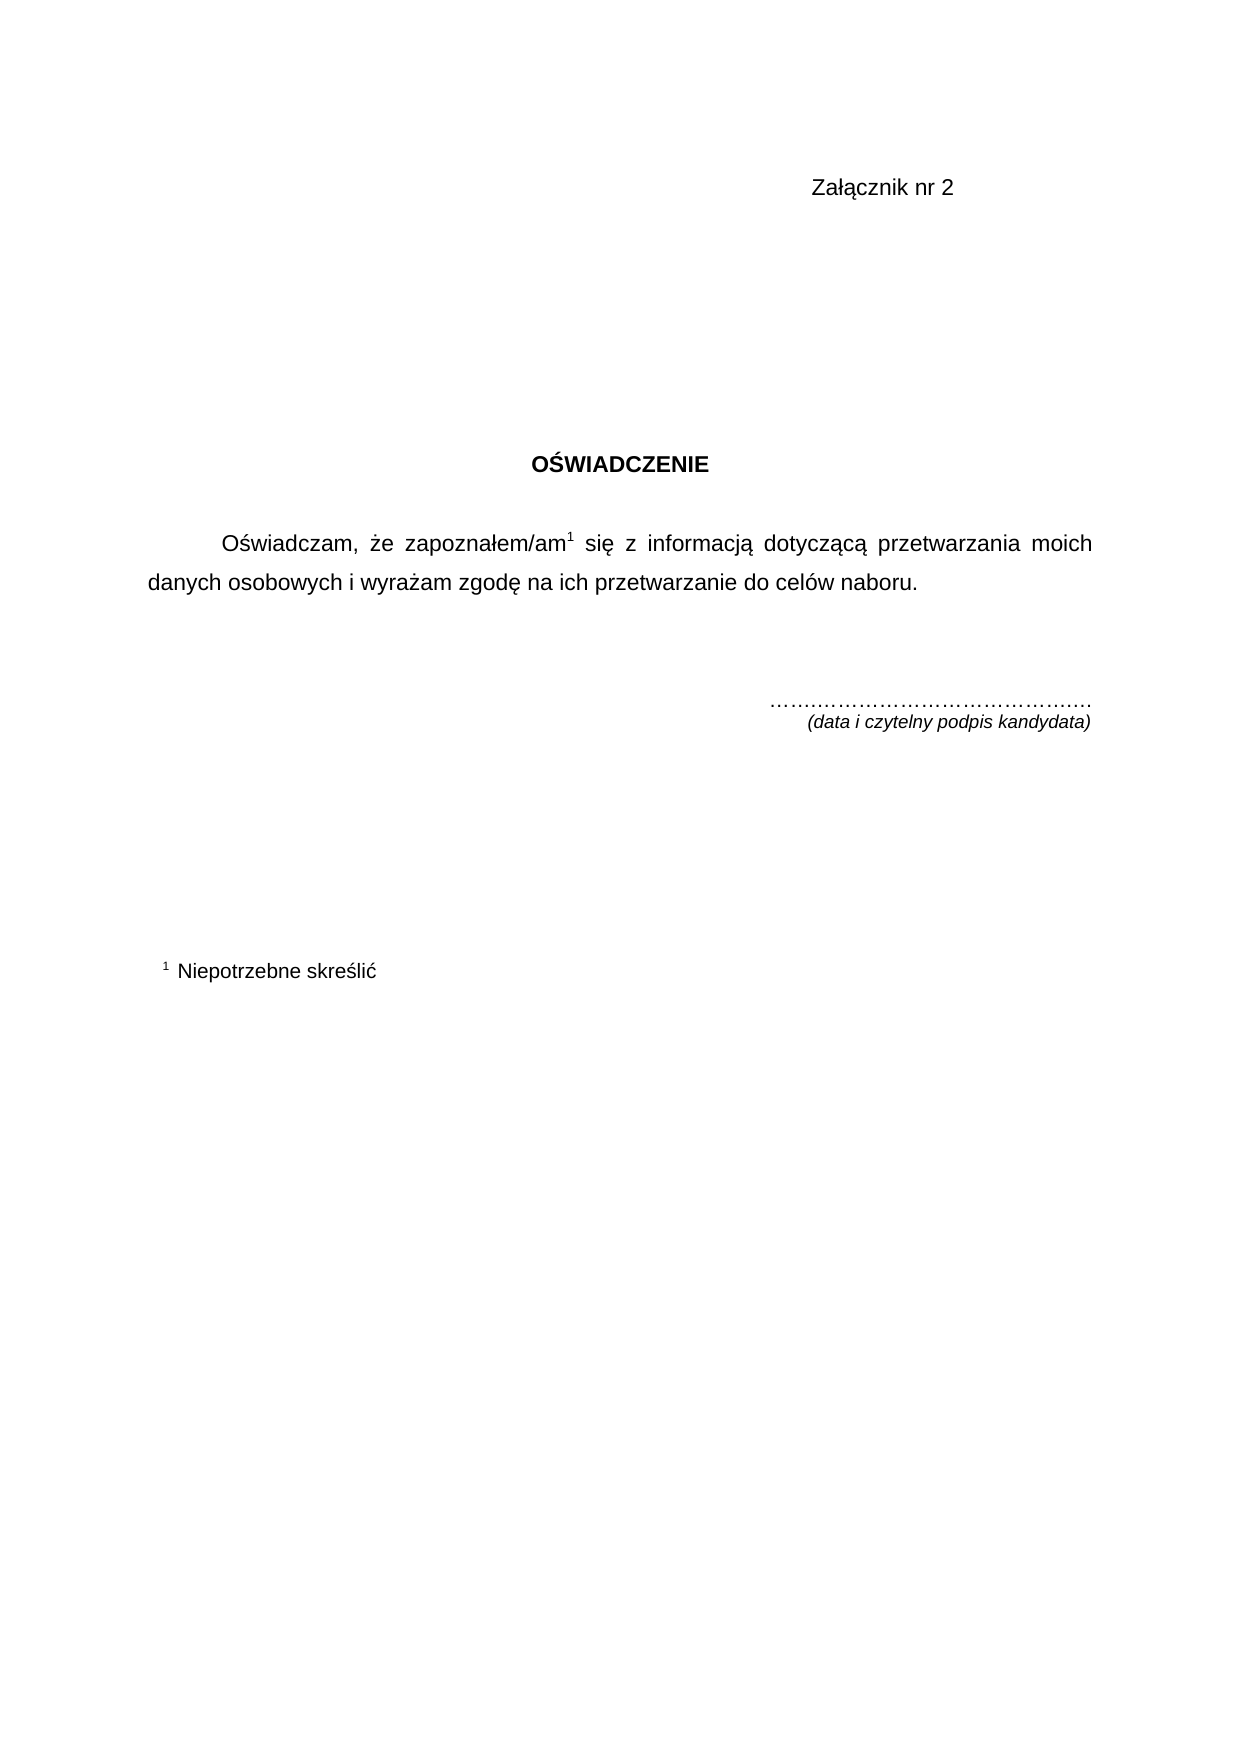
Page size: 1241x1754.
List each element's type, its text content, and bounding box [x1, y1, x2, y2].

text …….……………………………….… [148, 687, 1093, 711]
text (data i czytelny podpis kandydata) [148, 711, 1093, 733]
text 1 Niepotrzebne skreślić [148, 959, 1093, 983]
text OŚWIADCZENIE [148, 451, 1093, 477]
text Oświadczam, że zapoznałem/am1 się z informacją dotyczącą przetwarzania moich danych osobowych i wyrażam zgodę na ich przetwarzanie do celów naboru. [148, 529, 1093, 595]
text Załącznik nr 2 [811, 174, 1093, 200]
